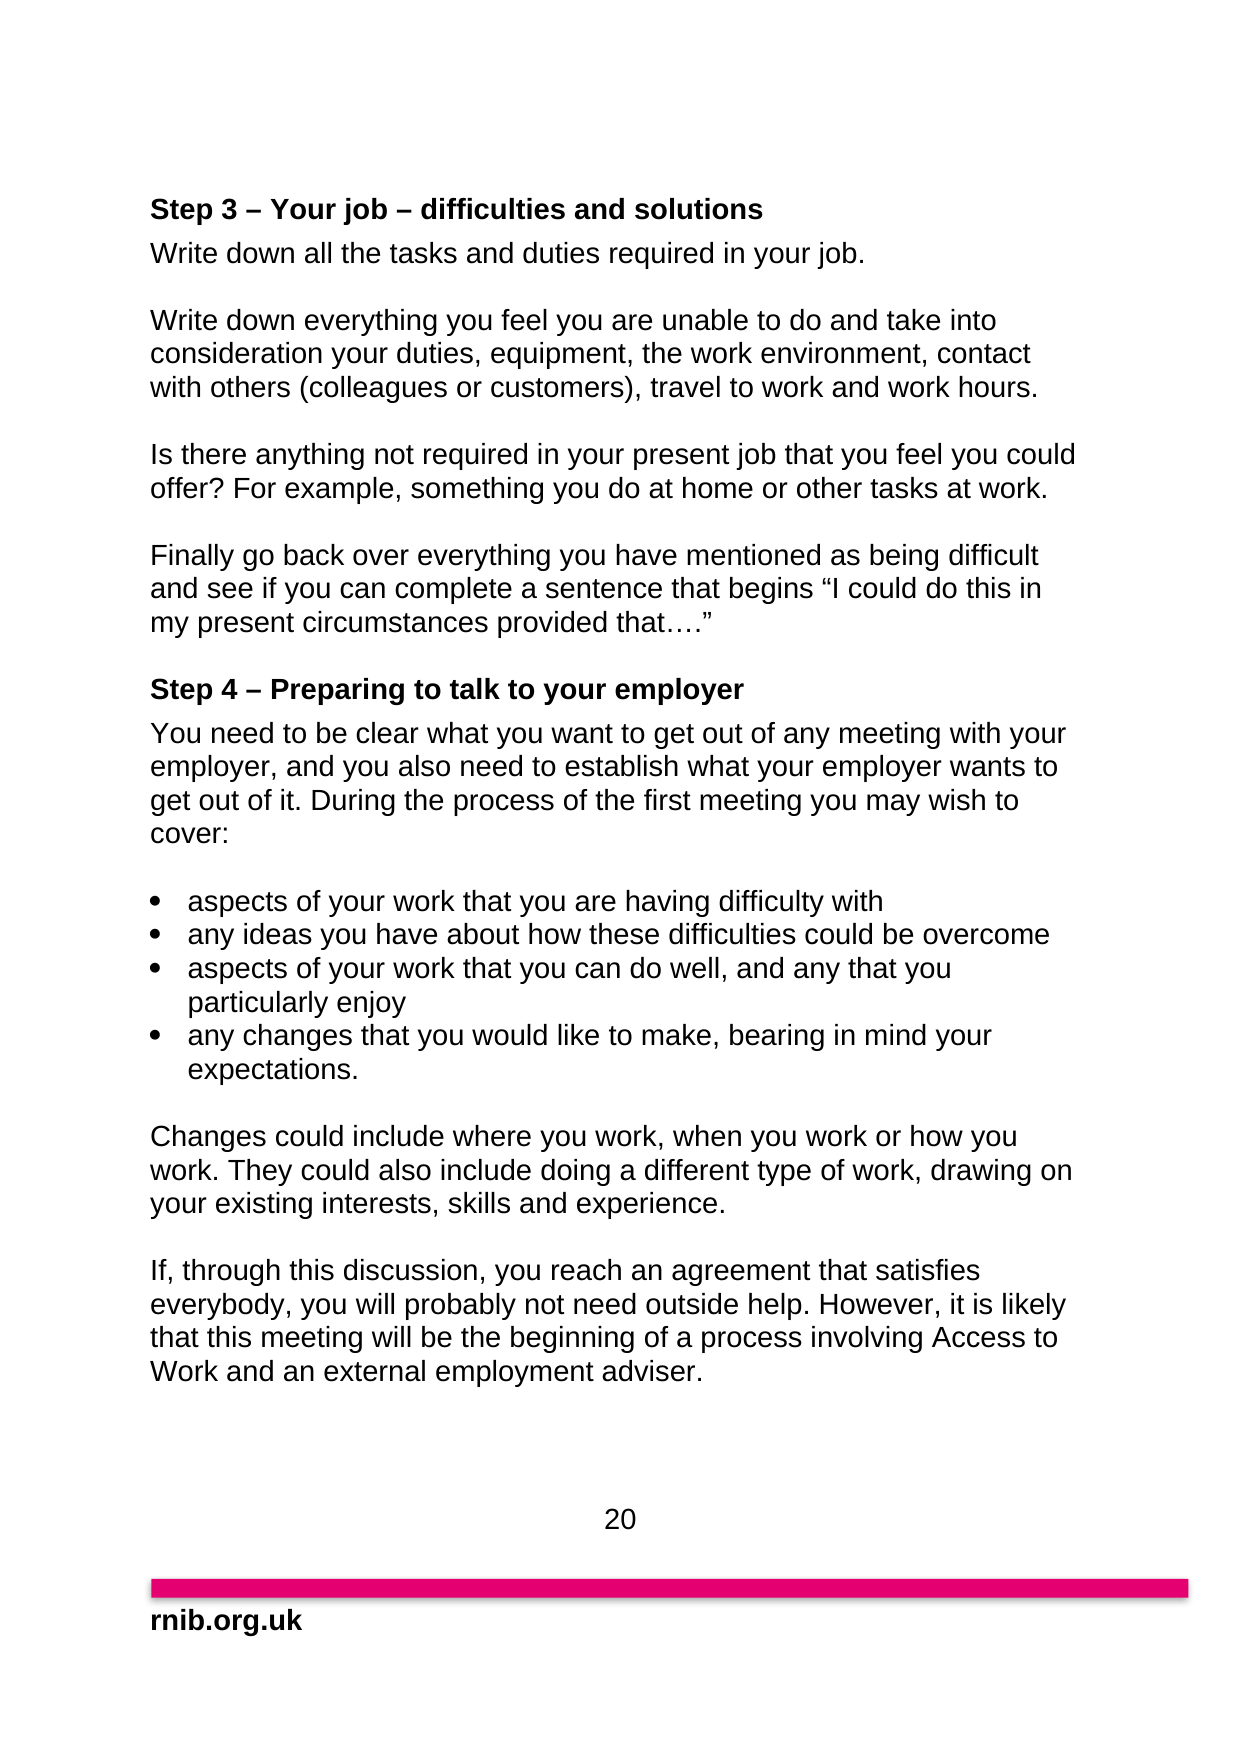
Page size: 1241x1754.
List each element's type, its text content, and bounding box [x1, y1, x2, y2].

text Write down all the tasks and duties required in your job. [150, 236, 1090, 269]
text If, through this discussion, you reach an agreement that satisfies everybody, you will probably not need outside help. However, it is likely that this meeting will be the beginning of a process involving Access to Work and an external employment adviser. [150, 1253, 1090, 1388]
text Is there anything not required in your present job that you feel you could offer? For example, something you do at home or other tasks at work. [150, 437, 1090, 504]
list aspects of your work that you are having difficulty with [150, 884, 1090, 917]
text Write down everything you feel you are unable to do and take into consideration your duties, equipment, the work environment, contact with others (colleagues or customers), travel to work and work hours. [150, 303, 1090, 404]
list any ideas you have about how these difficulties could be overcome [150, 917, 1090, 951]
text Finally go back over everything you have mentioned as being difficult and see if you can complete a sentence that begins “I could do this in my present circumstances provided that….” [150, 538, 1090, 638]
list aspects of your work that you can do well, and any that you particularly enjoy [150, 951, 1090, 1018]
text Changes could include where you work, when you work or how you work. They could also include doing a different type of work, drawing on your existing interests, skills and experience. [150, 1119, 1090, 1220]
list any changes that you would like to make, bearing in mind your expectations. [150, 1018, 1090, 1086]
subtitle Step 4 – Preparing to talk to your employer [150, 672, 1090, 706]
text You need to be clear what you want to get out of any meeting with your employer, and you also need to establish what your employer wants to get out of it. During the process of the first meeting you may wish to cover: [150, 716, 1090, 850]
subtitle Step 3 – Your job – difficulties and solutions [150, 192, 1090, 226]
